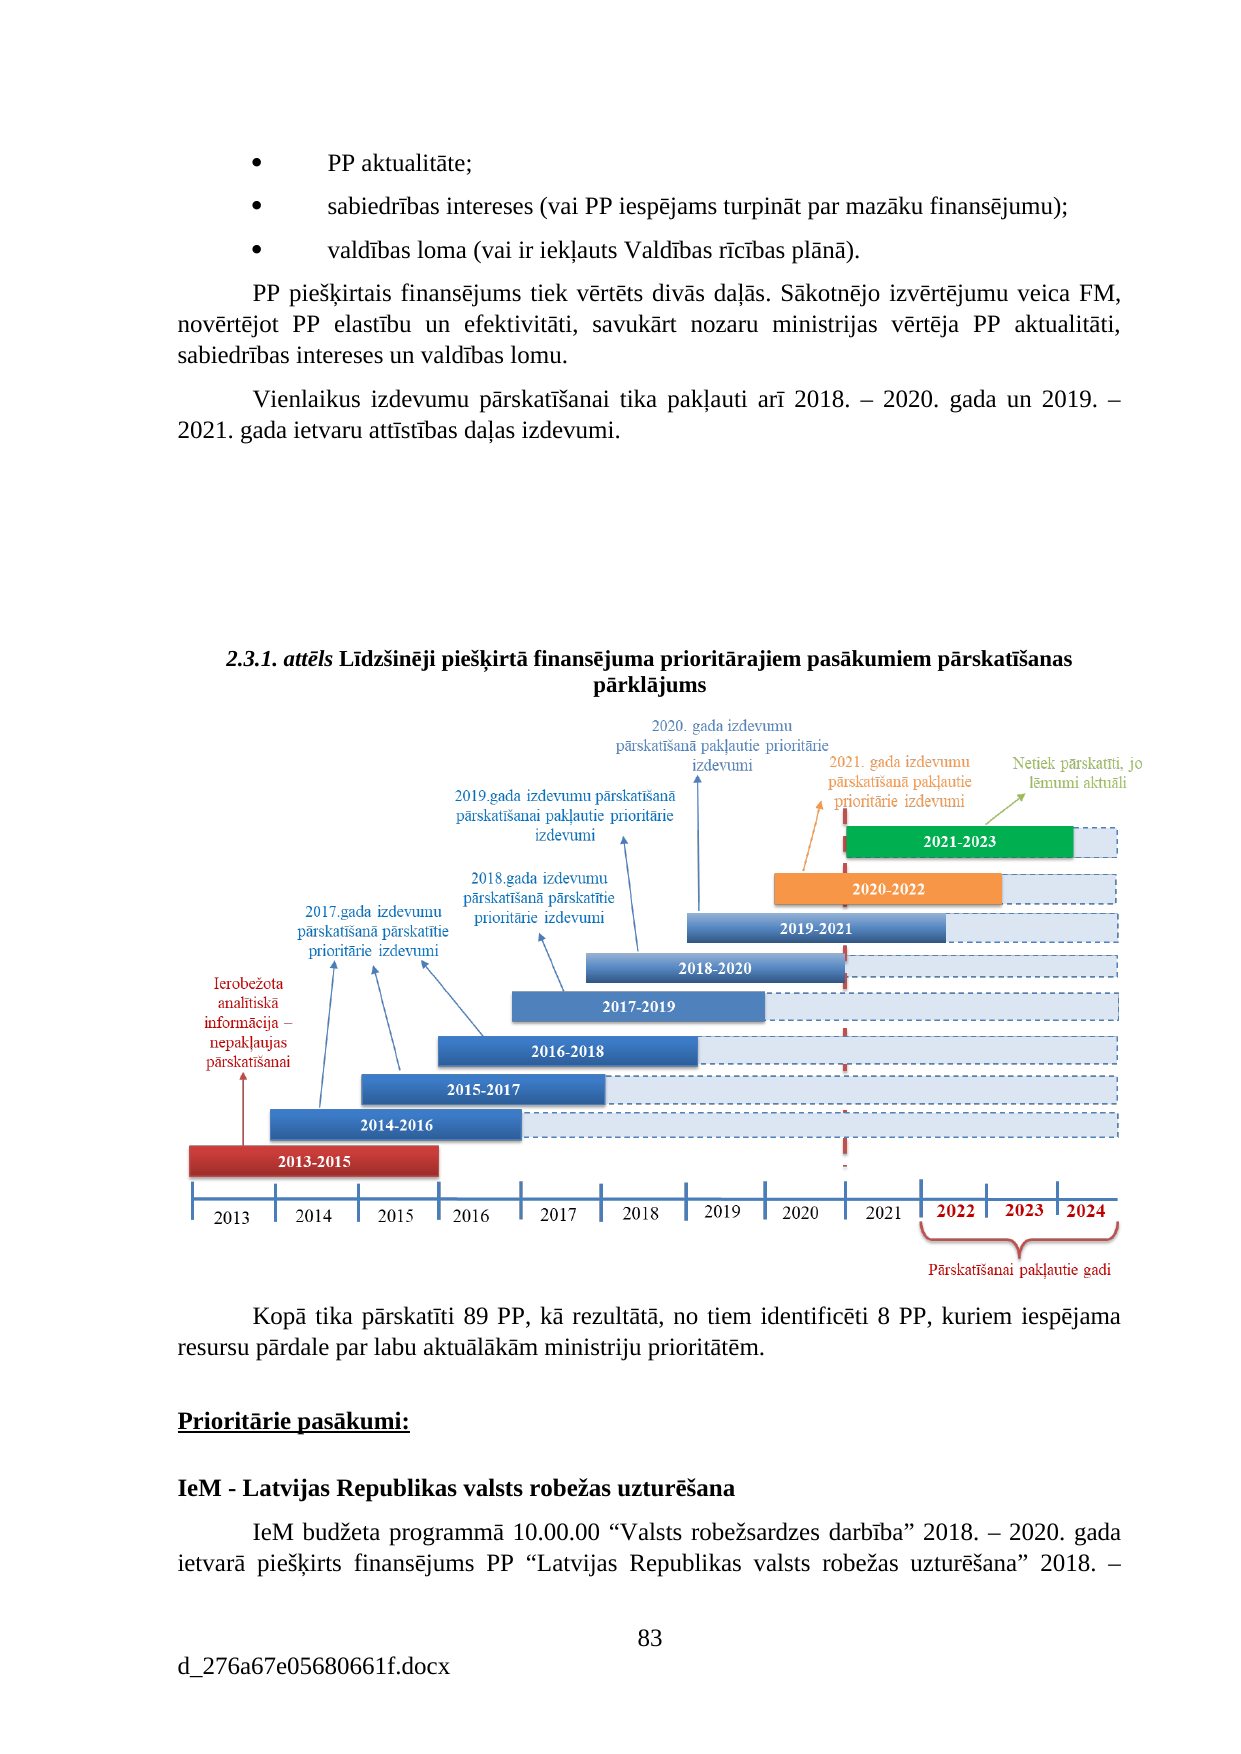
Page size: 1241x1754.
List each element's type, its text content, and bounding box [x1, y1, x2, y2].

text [177, 1517, 1122, 1577]
text IeM - Latvijas Republikas valsts robežas uzturēšana [177, 1473, 1122, 1502]
list valdības loma (vai ir iekļauts Valdības rīcības plānā). [177, 235, 1122, 263]
text Vienlaikus izdevumu pārskatīšanai tika pakļauti arī 2018. – 2020. gada un 2019. – 2021. gada ietvaru attīstības daļas izdevumi. [177, 384, 1122, 444]
list sabiedrības intereses (vai PP iespējams turpināt par mazāku finansējumu); [177, 191, 1122, 220]
list PP aktualitāte; [177, 148, 1122, 176]
text Prioritārie pasākumi: [177, 1406, 1122, 1435]
text Kopā tika pārskatīti 89 PP, kā rezultātā, no tiem identificēti 8 PP, kuriem iespējama resursu pārdale par labu aktuālākām ministriju prioritātēm. [177, 1301, 1122, 1361]
picture [177, 710, 1177, 1289]
text PP piešķirtais finansējums tiek vērtēts divās daļās. Sākotnējo izvērtējumu veica FM, novērtējot PP elastību un efektivitāti, savukārt nozaru ministrijas vērtēja PP aktualitāti, sabiedrības intereses un valdības lomu. [177, 278, 1122, 369]
text 2.3.1. attēls Līdzšinēji piešķirtā finansējuma prioritārajiem pasākumiem pārskatīšanas pārklājums [177, 645, 1122, 698]
